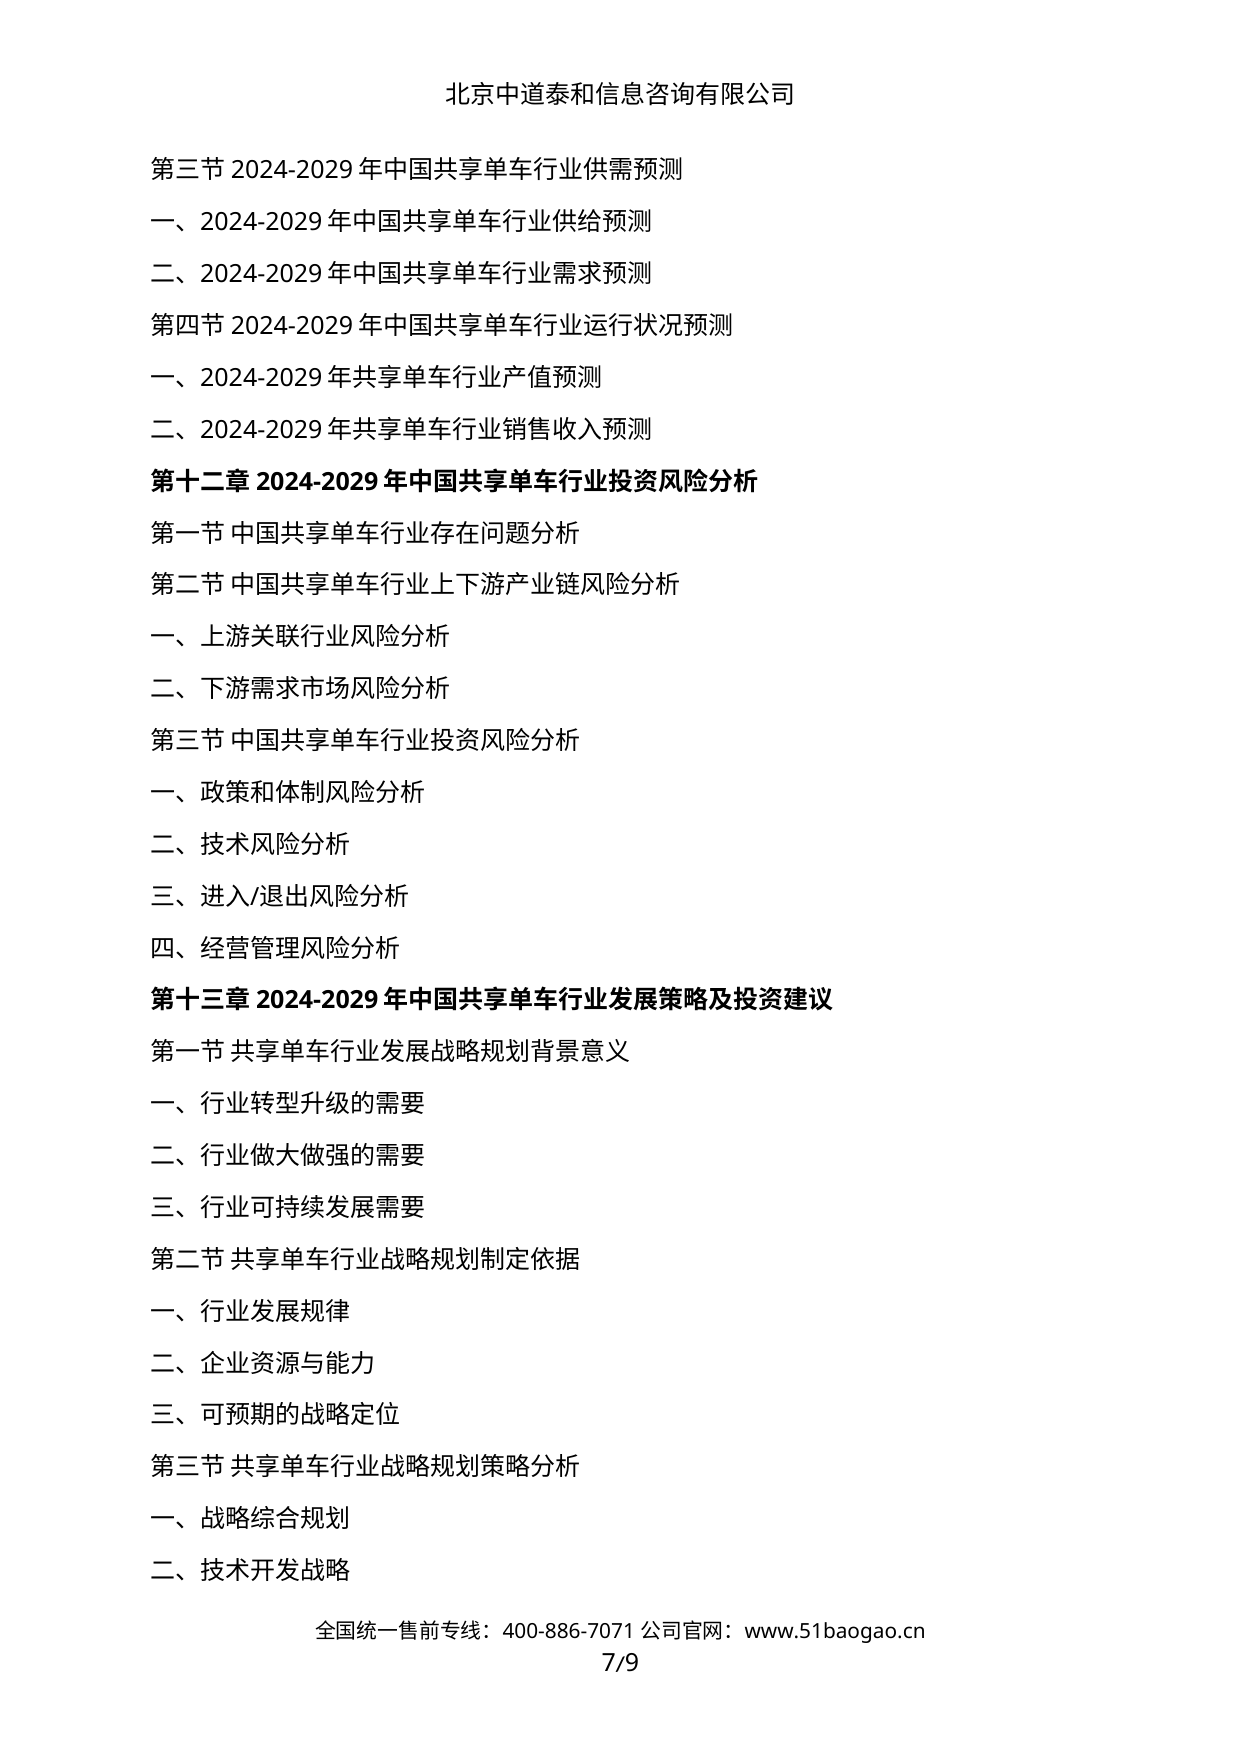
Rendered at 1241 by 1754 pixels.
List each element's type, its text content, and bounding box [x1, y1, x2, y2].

text 三、行业可持续发展需要 [150, 1187, 1090, 1224]
text 第三节 中国共享单车行业投资风险分析 [150, 721, 1090, 757]
text 一、行业转型升级的需要 [150, 1084, 1090, 1120]
text 三、可预期的战略定位 [150, 1395, 1090, 1431]
text 第一节 共享单车行业发展战略规划背景意义 [150, 1032, 1090, 1068]
text 二、技术开发战略 [150, 1551, 1090, 1587]
text 二、2024-2029年中国共享单车行业需求预测 [150, 254, 1090, 290]
text 二、技术风险分析 [150, 824, 1090, 861]
text 第一节 中国共享单车行业存在问题分析 [150, 513, 1090, 549]
text 一、政策和体制风险分析 [150, 772, 1090, 809]
text 第三节 2024-2029年中国共享单车行业供需预测 [150, 150, 1090, 186]
text 第二节 共享单车行业战略规划制定依据 [150, 1239, 1090, 1276]
text 二、行业做大做强的需要 [150, 1136, 1090, 1172]
text 第二节 中国共享单车行业上下游产业链风险分析 [150, 565, 1090, 601]
text 第十二章 2024-2029年中国共享单车行业投资风险分析 [150, 461, 1090, 497]
text 三、进入/退出风险分析 [150, 876, 1090, 912]
text 一、2024-2029年中国共享单车行业供给预测 [150, 202, 1090, 238]
text 二、2024-2029年共享单车行业销售收入预测 [150, 409, 1090, 446]
text 第四节 2024-2029年中国共享单车行业运行状况预测 [150, 306, 1090, 342]
text 一、行业发展规律 [150, 1291, 1090, 1327]
text 第三节 共享单车行业战略规划策略分析 [150, 1447, 1090, 1483]
text 二、企业资源与能力 [150, 1343, 1090, 1379]
text 一、战略综合规划 [150, 1499, 1090, 1535]
text 二、下游需求市场风险分析 [150, 669, 1090, 705]
text 一、2024-2029年共享单车行业产值预测 [150, 357, 1090, 394]
text 一、上游关联行业风险分析 [150, 617, 1090, 653]
text 第十三章 2024-2029年中国共享单车行业发展策略及投资建议 [150, 980, 1090, 1016]
text 四、经营管理风险分析 [150, 928, 1090, 964]
